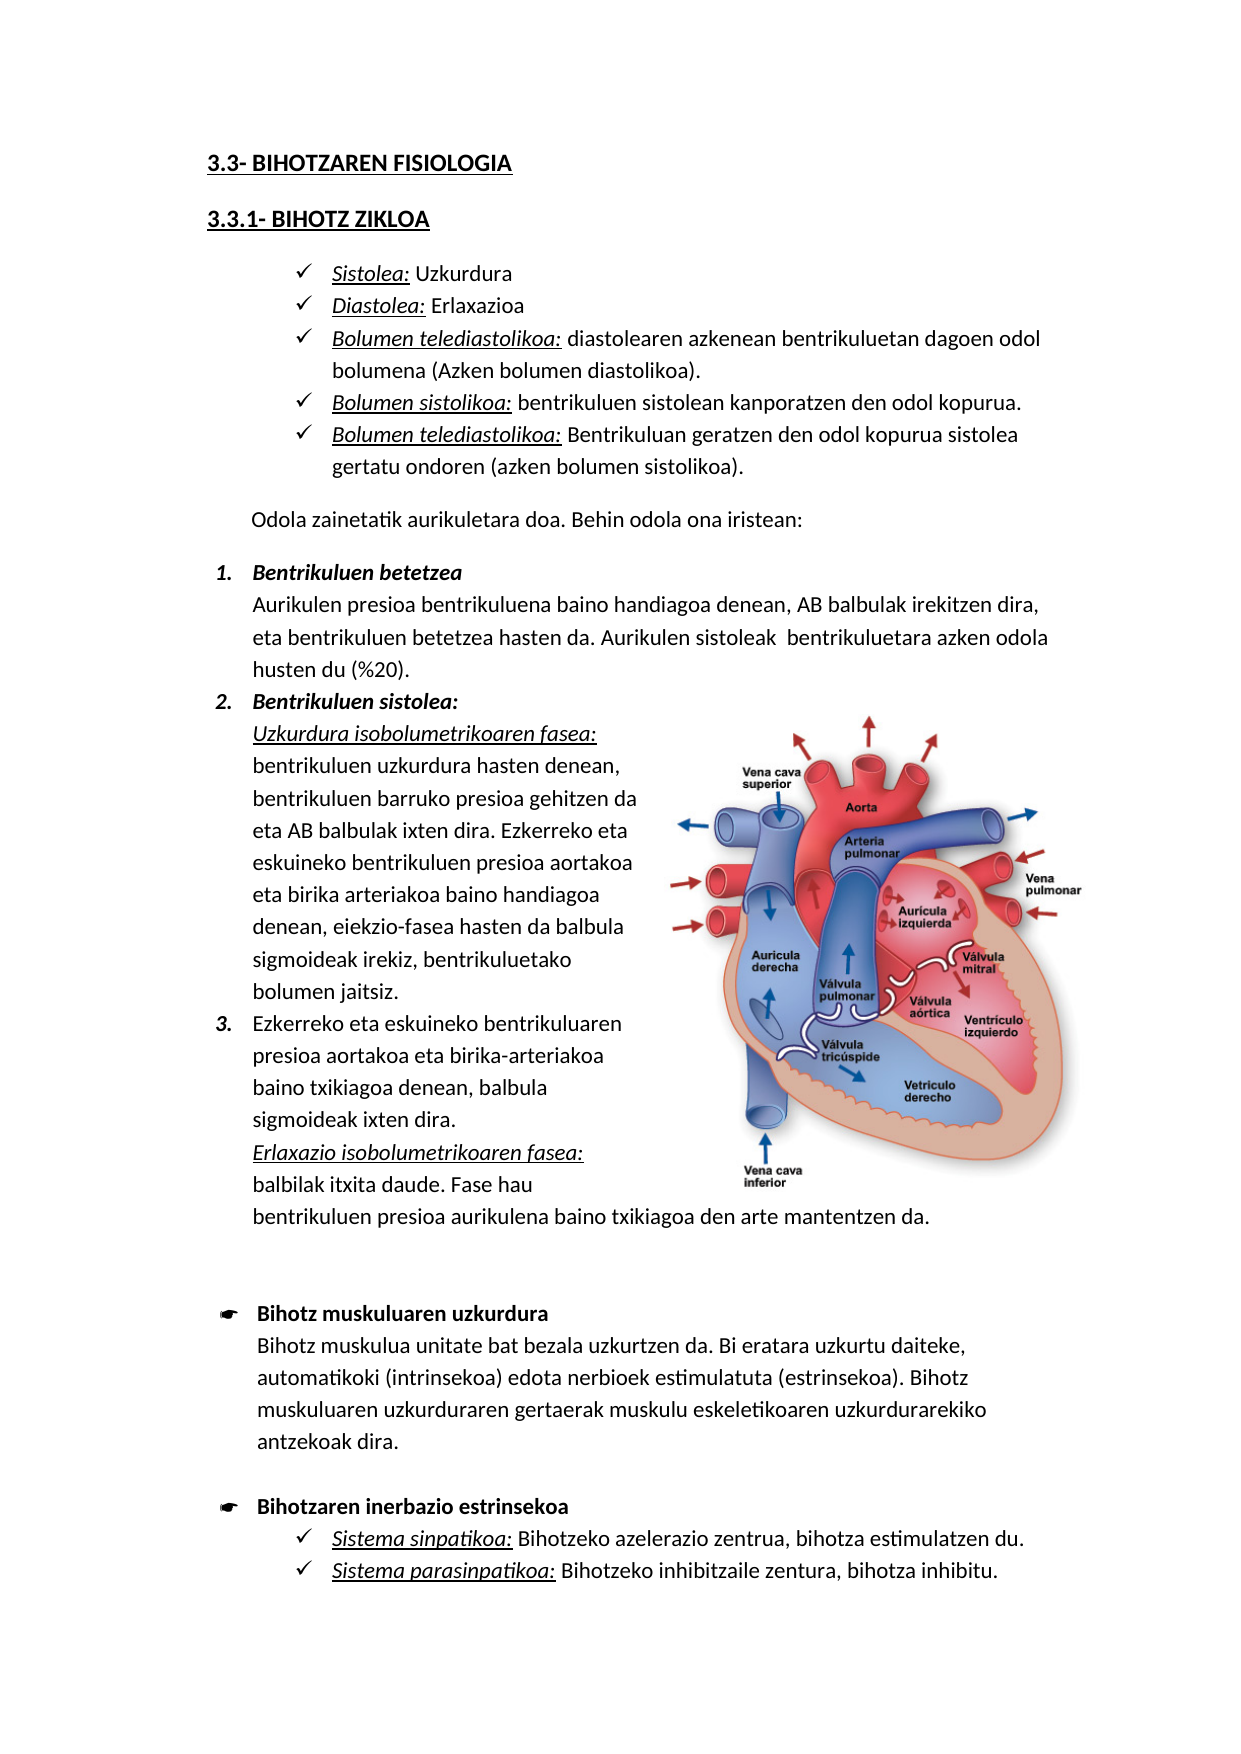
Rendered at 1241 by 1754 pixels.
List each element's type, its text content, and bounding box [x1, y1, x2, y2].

picture [663, 706, 1087, 1194]
list Bolumen telediastolikoa: Bentrikuluan geratzen den odol kopurua sistolea gertatu ondoren (azken bolumen sistolikoa). [294, 420, 1063, 480]
list Ezkerreko eta eskuineko bentrikuluaren presioa aortakoa eta birika-arteriakoa baino txikiagoa denean, balbula sigmoideak ixten dira. [215, 1009, 663, 1134]
list Sistolea: Uzkurdura [294, 259, 1063, 287]
text 3.3.1- BIHOTZ ZIKLOA [177, 203, 1063, 234]
list Bolumen telediastolikoa: diastolearen azkenean bentrikuluetan dagoen odol bolumena (Azken bolumen diastolikoa). [294, 324, 1063, 384]
text 3.3- BIHOTZAREN FISIOLOGIA [177, 148, 1063, 178]
list Bihotz muskuluaren uzkurdura [219, 1299, 1063, 1327]
list Bihotz muskulua unitate bat bezala uzkurtzen da. Bi eratara uzkurtu daiteke, automatikoki (intrinsekoa) edota nerbioek estimulatuta (estrinsekoa). Bihotz muskuluaren uzkurduraren gertaerak muskulu eskeletikoaren uzkurdurarekiko antzekoak dira. [257, 1331, 1063, 1456]
list Sistema sinpatikoa: Bihotzeko azelerazio zentrua, bihotza estimulatzen du. [294, 1524, 1063, 1552]
list Aurikulen presioa bentrikuluena baino handiagoa denean, AB balbulak irekitzen dira, eta bentrikuluen betetzea hasten da. Aurikulen sistoleak bentrikuluetara azken odola husten du (%20). [252, 591, 1063, 683]
list Uzkurdura isobolumetrikoaren fasea: bentrikuluen uzkurdura hasten denean, bentrikuluen barruko presioa gehitzen da eta AB balbulak ixten dira. Ezkerreko eta eskuineko bentrikuluen presioa aortakoa eta birika arteriakoa baino handiagoa denean, eiekzio-fasea hasten da balbula sigmoideak irekiz, bentrikuluetako bolumen jaitsiz. [252, 719, 663, 1005]
list Diastolea: Erlaxazioa [294, 291, 1063, 319]
text Odola zainetatik aurikuletara doa. Behin odola ona iristean: [251, 505, 1063, 533]
list Bentrikuluen sistolea: [215, 687, 1063, 715]
list Bentrikuluen betetzea [215, 558, 1063, 586]
list Erlaxazio isobolumetrikoaren fasea: balbilak itxita daude. Fase hau bentrikuluen presioa aurikulena baino txikiagoa den arte mantentzen da. [252, 1138, 1063, 1230]
list Bihotzaren inerbazio estrinsekoa [219, 1492, 1063, 1520]
list Sistema parasinpatikoa: Bihotzeko inhibitzaile zentura, bihotza inhibitu. [294, 1556, 1063, 1584]
list Bolumen sistolikoa: bentrikuluen sistolean kanporatzen den odol kopurua. [294, 388, 1063, 416]
